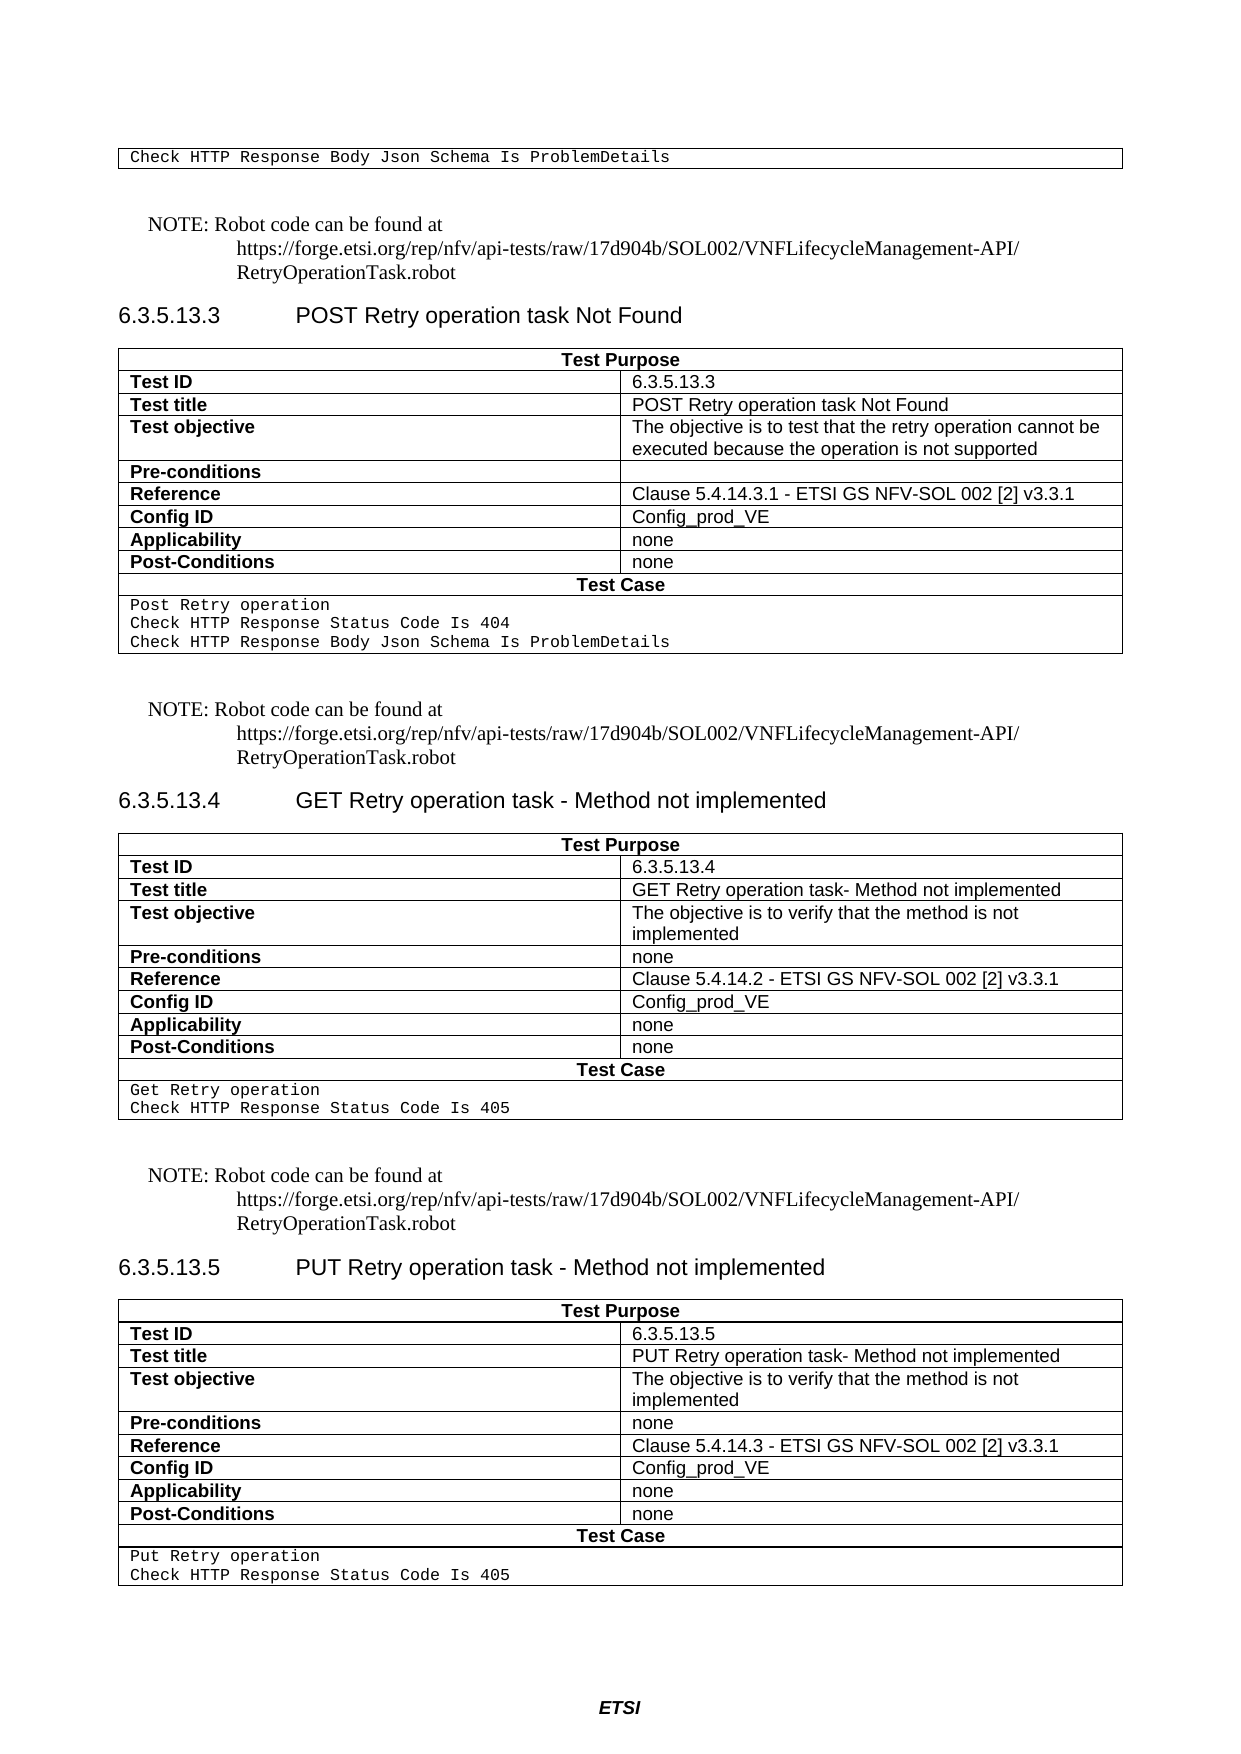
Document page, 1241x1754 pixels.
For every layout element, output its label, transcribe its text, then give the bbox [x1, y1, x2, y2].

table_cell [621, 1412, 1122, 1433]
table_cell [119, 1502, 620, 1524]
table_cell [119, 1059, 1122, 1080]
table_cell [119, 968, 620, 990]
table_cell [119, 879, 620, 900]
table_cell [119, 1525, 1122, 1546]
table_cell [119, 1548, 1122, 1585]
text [148, 1163, 1122, 1235]
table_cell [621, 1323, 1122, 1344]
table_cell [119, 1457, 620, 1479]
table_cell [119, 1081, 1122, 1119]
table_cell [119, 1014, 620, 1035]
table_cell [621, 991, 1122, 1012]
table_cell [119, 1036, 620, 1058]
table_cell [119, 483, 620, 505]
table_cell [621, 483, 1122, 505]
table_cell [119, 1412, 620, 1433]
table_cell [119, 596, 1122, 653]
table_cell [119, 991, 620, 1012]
text NOTE: Robot code can be found at https://forge.etsi.org/rep/nfv/api-tests/raw/17d904b/SOL002/VNFLifecycleManagement-API/RetryOperationTask.robot [148, 697, 1122, 769]
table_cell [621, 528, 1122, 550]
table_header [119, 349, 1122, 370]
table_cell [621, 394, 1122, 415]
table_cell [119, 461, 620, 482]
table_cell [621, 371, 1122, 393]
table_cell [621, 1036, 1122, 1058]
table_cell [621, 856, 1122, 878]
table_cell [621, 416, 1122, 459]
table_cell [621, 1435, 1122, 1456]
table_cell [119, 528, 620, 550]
subtitle 6.3.5.13.4 GET Retry operation task - Method not implemented [118, 787, 1122, 814]
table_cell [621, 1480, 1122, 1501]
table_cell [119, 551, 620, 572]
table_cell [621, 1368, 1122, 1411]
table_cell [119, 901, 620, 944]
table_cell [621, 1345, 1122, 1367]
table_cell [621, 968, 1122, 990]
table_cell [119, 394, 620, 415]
subtitle 6.3.5.13.5 PUT Retry operation task - Method not implemented [118, 1254, 1122, 1280]
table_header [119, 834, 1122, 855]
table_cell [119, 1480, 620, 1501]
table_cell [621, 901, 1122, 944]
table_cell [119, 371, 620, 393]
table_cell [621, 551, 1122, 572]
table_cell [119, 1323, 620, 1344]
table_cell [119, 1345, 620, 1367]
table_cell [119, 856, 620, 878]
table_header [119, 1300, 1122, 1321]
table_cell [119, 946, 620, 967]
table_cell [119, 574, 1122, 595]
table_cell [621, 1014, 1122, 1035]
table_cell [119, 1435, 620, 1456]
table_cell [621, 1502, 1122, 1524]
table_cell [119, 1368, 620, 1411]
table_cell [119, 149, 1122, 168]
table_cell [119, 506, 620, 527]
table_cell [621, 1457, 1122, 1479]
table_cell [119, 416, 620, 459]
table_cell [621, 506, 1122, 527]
subtitle 6.3.5.13.3 POST Retry operation task Not Found [118, 302, 1122, 329]
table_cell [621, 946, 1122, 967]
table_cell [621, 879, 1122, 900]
text NOTE: Robot code can be found at https://forge.etsi.org/rep/nfv/api-tests/raw/17d904b/SOL002/VNFLifecycleManagement-API/RetryOperationTask.robot [148, 211, 1122, 284]
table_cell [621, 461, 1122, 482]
